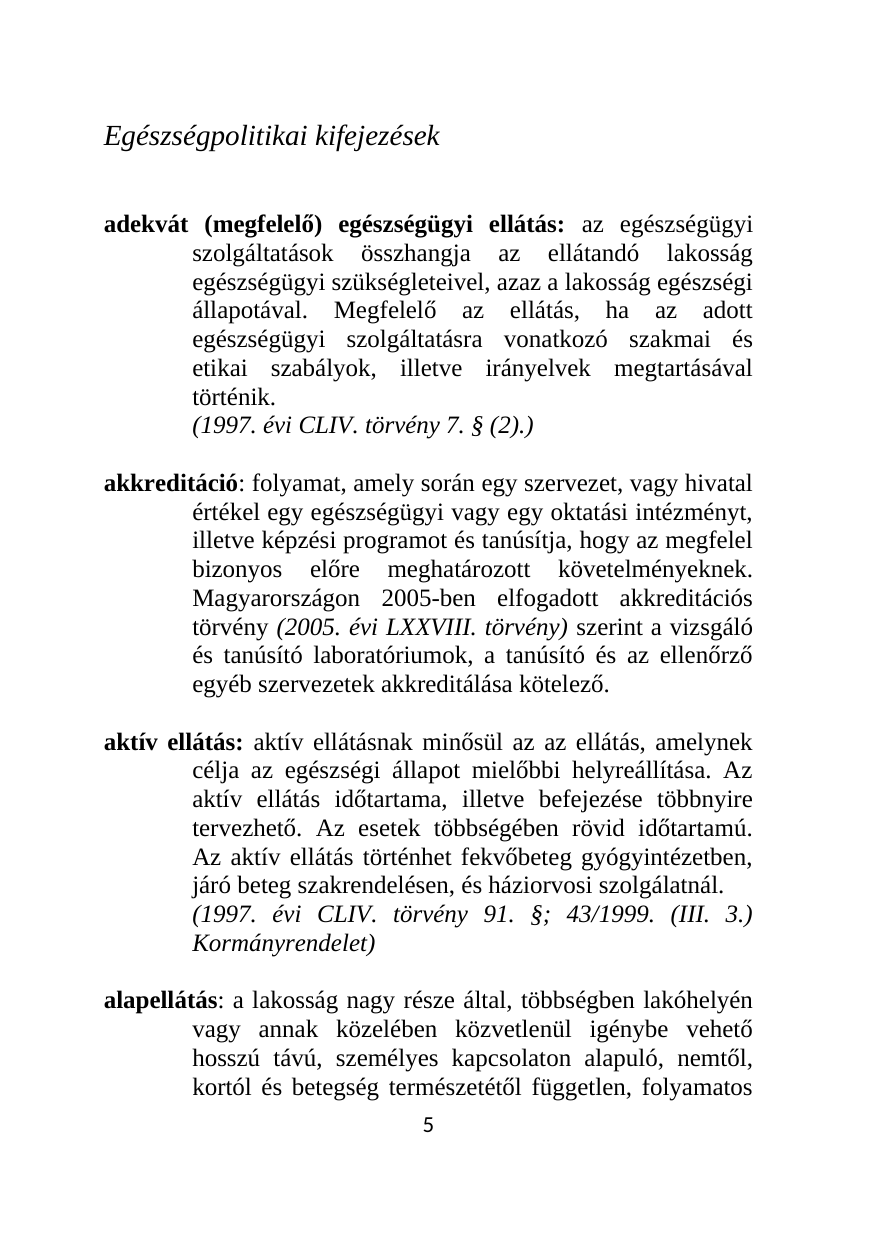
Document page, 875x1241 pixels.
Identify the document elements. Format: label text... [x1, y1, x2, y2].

text (1997. évi CLIV. törvény 7. § (2).) [192, 411, 753, 439]
text adekvát (megfelelő) egészségügyi ellátás: az egészségügyi szolgáltatások összhangja az ellátandó lakosság egészségügyi szükségleteivel, azaz a lakosság egészségi állapotával. Megfelelő az ellátás, ha az adott egészségügyi szolgáltatásra vonatkozó szakmai és etikai szabályok, illetve irányelvek megtartásával történik. [103, 209, 753, 411]
text (1997. évi CLIV. törvény 91. §; 43/1999. (III. 3.) Kormányrendelet) [192, 899, 753, 957]
text aktív ellátás: aktív ellátásnak minősül az az ellátás, amelynek célja az egészségi állapot mielőbbi helyreállítása. Az aktív ellátás időtartama, illetve befejezése többnyire tervezhető. Az esetek többségében rövid időtartamú. Az aktív ellátás történhet fekvőbeteg gyógyintézetben, járó beteg szakrendelésen, és háziorvosi szolgálatnál. [103, 727, 753, 899]
text akkreditáció: folyamat, amely során egy szervezet, vagy hivatal értékel egy egészségügyi vagy egy oktatási intézményt, illetve képzési programot és tanúsítja, hogy az megfelel bizonyos előre meghatározott követelményeknek. Magyarországon 2005-ben elfogadott akkreditációs törvény (2005. évi LXXVIII. törvény) szerint a vizsgáló és tanúsító laboratóriumok, a tanúsító és az ellenőrző egyéb szervezetek akkreditálása kötelező. [103, 468, 753, 698]
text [103, 986, 753, 1101]
text Egészségpolitikai kifejezések [103, 118, 753, 152]
